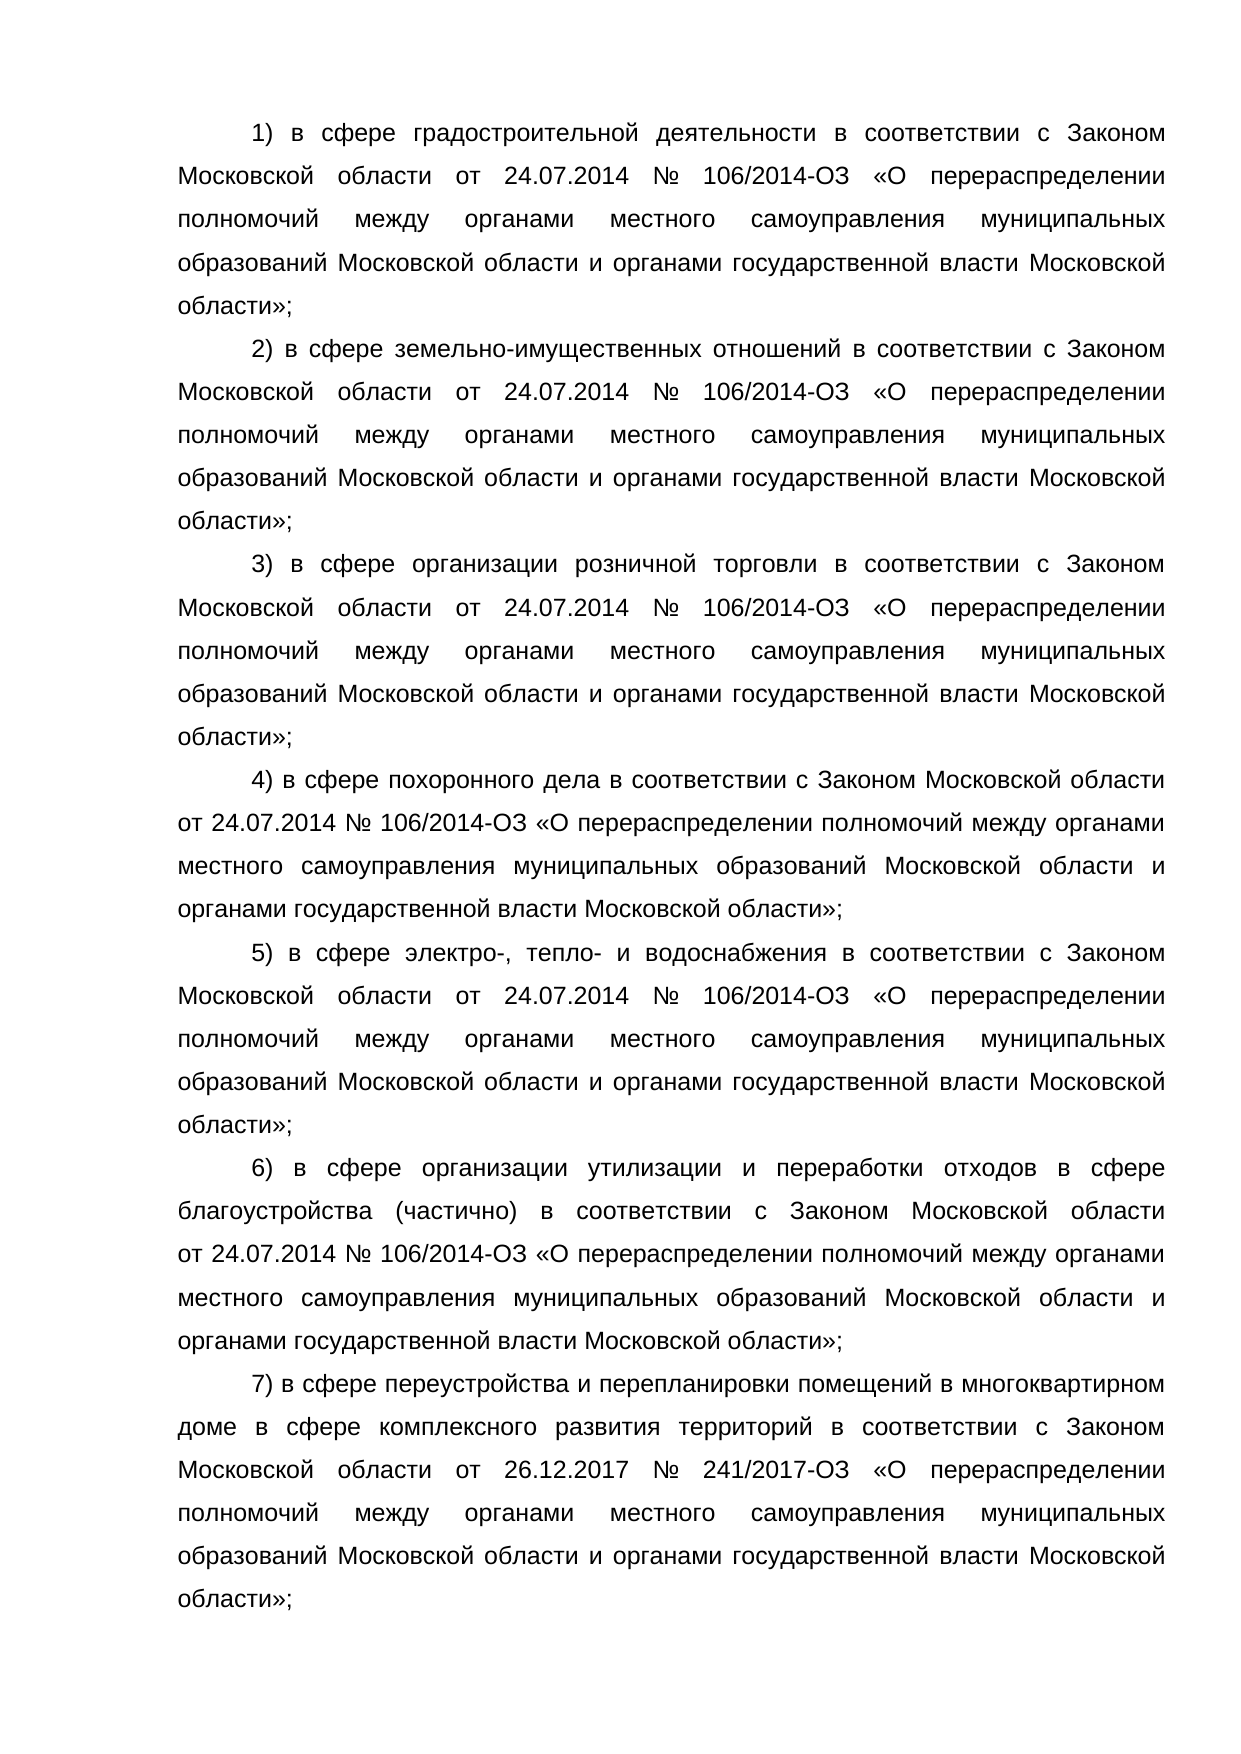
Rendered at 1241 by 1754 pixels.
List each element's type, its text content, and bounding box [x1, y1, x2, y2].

text 3) в сфере организации розничной торговли в соответствии с Законом Московской области от 24.07.2014 № 106/2014-ОЗ «О перераспределении полномочий между органами местного самоуправления муниципальных образований Московской области и органами государственной власти Московской области»; [177, 549, 1167, 751]
text 6) в сфере организации утилизации и переработки отходов в сфере благоустройства (частично) в соответствии с Законом Московской области от 24.07.2014 № 106/2014-ОЗ «О перераспределении полномочий между органами местного самоуправления муниципальных образований Московской области и органами государственной власти Московской области»; [177, 1153, 1167, 1354]
text 2) в сфере земельно-имущественных отношений в соответствии с Законом Московской области от 24.07.2014 № 106/2014-ОЗ «О перераспределении полномочий между органами местного самоуправления муниципальных образований Московской области и органами государственной власти Московской области»; [177, 334, 1167, 535]
text 1) в сфере градостроительной деятельности в соответствии с Законом Московской области от 24.07.2014 № 106/2014-ОЗ «О перераспределении полномочий между органами местного самоуправления муниципальных образований Московской области и органами государственной власти Московской области»; [177, 118, 1167, 319]
text 7) в сфере переустройства и перепланировки помещений в многоквартирном доме в сфере комплексного развития территорий в соответствии с Законом Московской области от 26.12.2017 № 241/2017-ОЗ «О перераспределении полномочий между органами местного самоуправления муниципальных образований Московской области и органами государственной власти Московской области»; [177, 1369, 1167, 1613]
text 5) в сфере электро-, тепло- и водоснабжения в соответствии с Законом Московской области от 24.07.2014 № 106/2014-ОЗ «О перераспределении полномочий между органами местного самоуправления муниципальных образований Московской области и органами государственной власти Московской области»; [177, 938, 1167, 1139]
text 4) в сфере похоронного дела в соответствии с Законом Московской области от 24.07.2014 № 106/2014-ОЗ «О перераспределении полномочий между органами местного самоуправления муниципальных образований Московской области и органами государственной власти Московской области»; [177, 765, 1167, 923]
